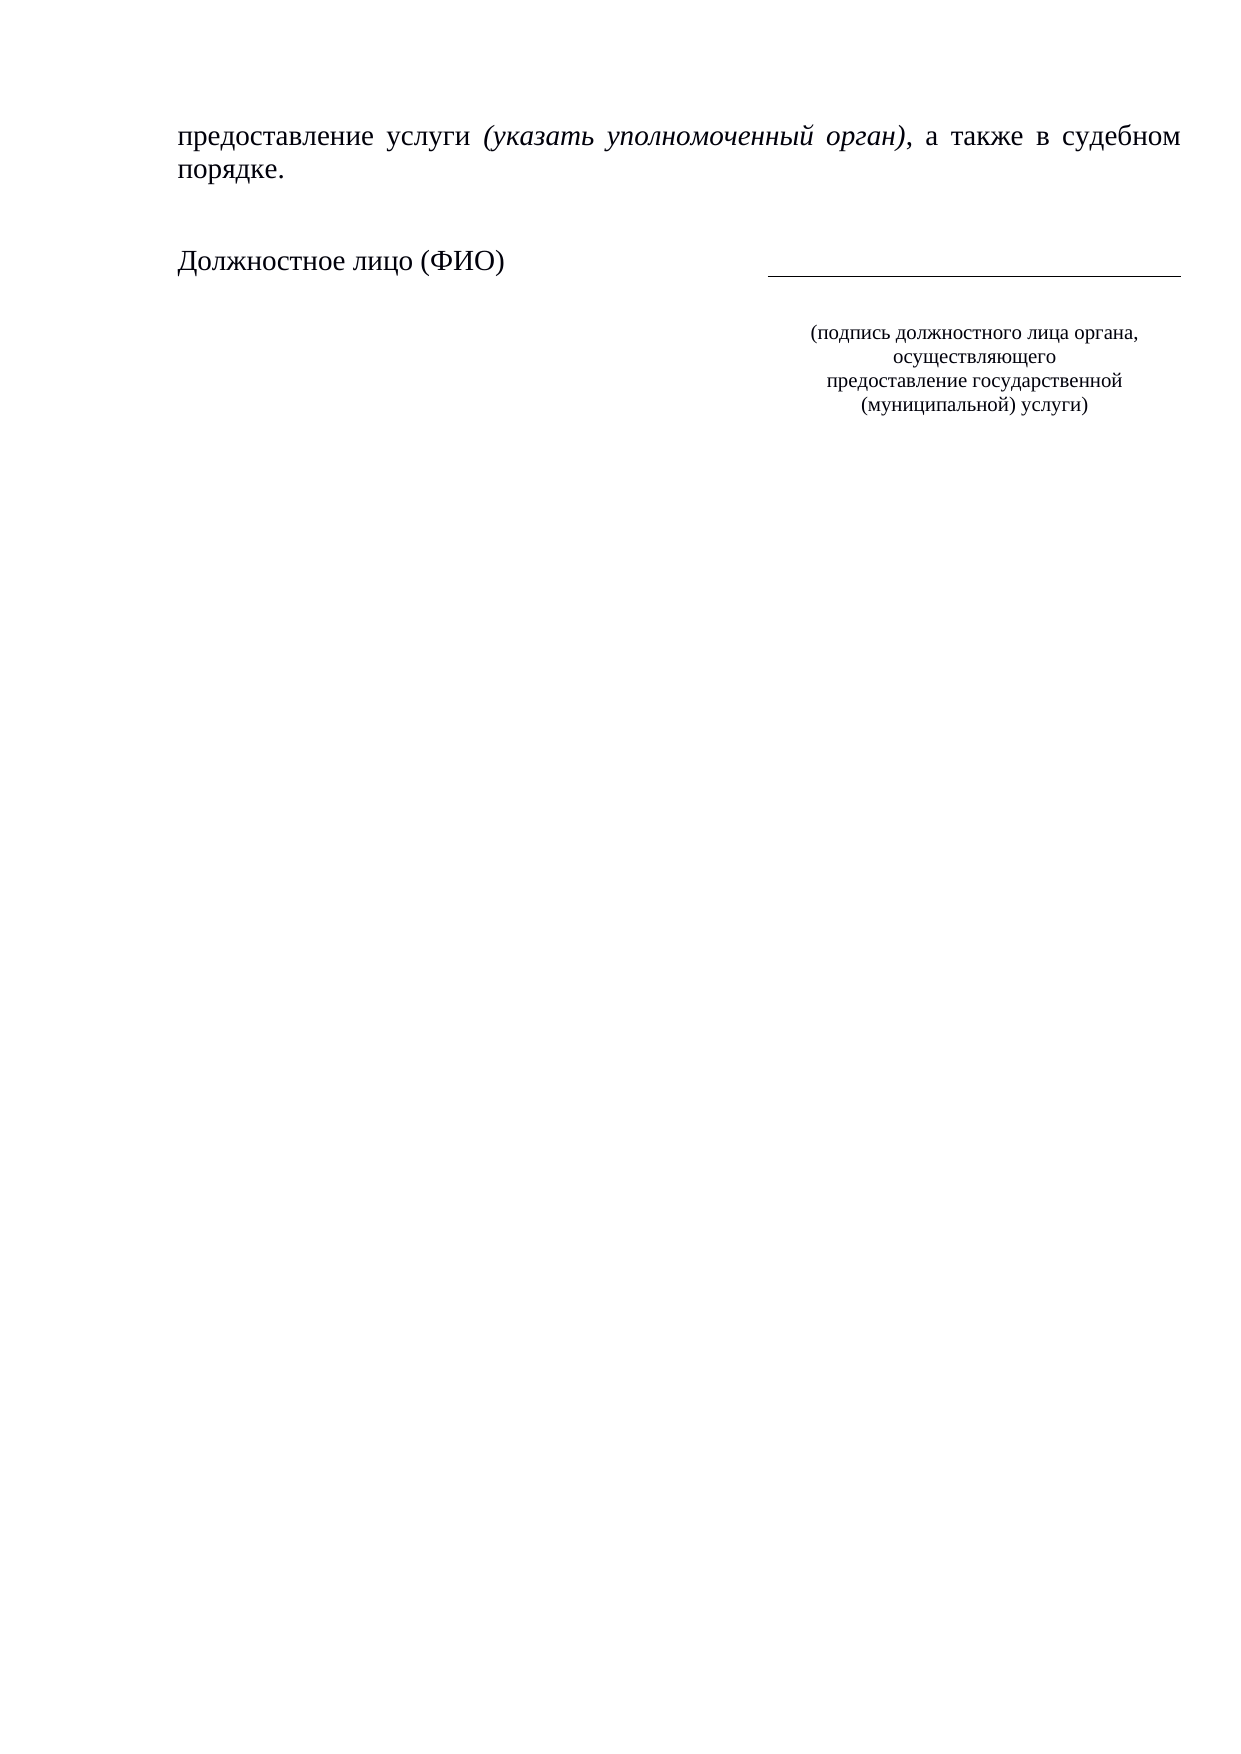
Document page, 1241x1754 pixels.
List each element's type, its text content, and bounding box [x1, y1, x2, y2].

text (муниципальной) услуги) [768, 372, 1181, 416]
text Должностное лицо (ФИО) [177, 243, 1181, 276]
text предоставление государственной [768, 348, 1181, 372]
text (подпись должностного лица органа, осуществляющего [768, 300, 1181, 348]
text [177, 118, 1181, 185]
